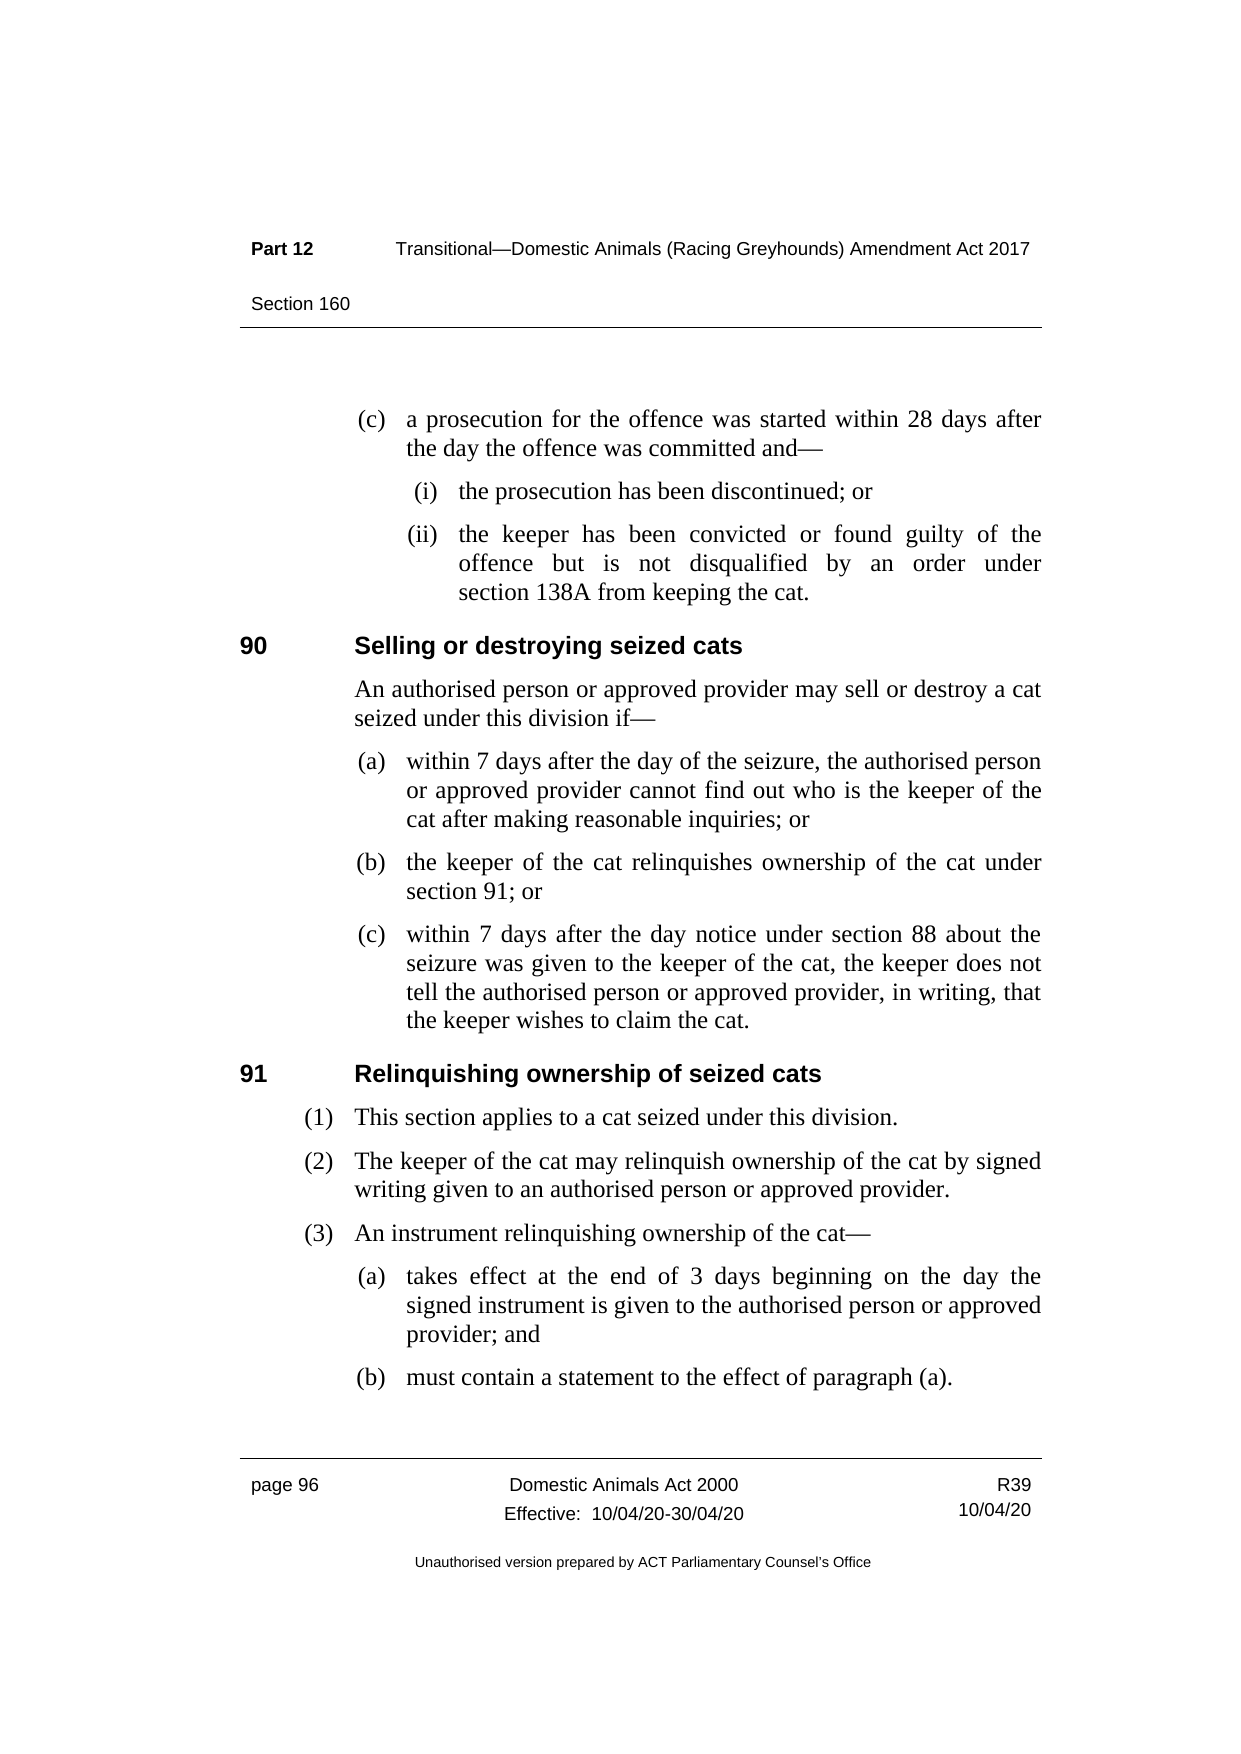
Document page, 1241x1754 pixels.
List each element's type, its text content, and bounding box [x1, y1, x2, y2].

text (2) The keeper of the cat may relinquish ownership of the cat by signed writing given to an authorised person or approved provider. [239, 1146, 1042, 1203]
text (c) a prosecution for the offence was started within 28 days after the day the offence was committed and— [239, 404, 1042, 462]
text (1) This section applies to a cat seized under this division. [239, 1102, 1042, 1131]
text An authorised person or approved provider may sell or destroy a cat seized under this division if— [354, 674, 1042, 732]
text (b) the keeper of the cat relinquishes ownership of the cat under section 91; or [239, 847, 1042, 904]
text (c) within 7 days after the day notice under section 88 about the seizure was given to the keeper of the cat, the keeper does not tell the authorised person or approved provider, in writing, that the keeper wishes to claim the cat. [239, 919, 1042, 1034]
text (ii) the keeper has been convicted or found guilty of the offence but is not disqualified by an order under section 138A from keeping the cat. [239, 519, 1042, 606]
text (a) within 7 days after the day of the seizure, the authorised person or approved provider cannot find out who is the keeper of the cat after making reasonable inquiries; or [239, 746, 1042, 832]
text (a) takes effect at the end of 3 days beginning on the day the signed instrument is given to the authorised person or approved provider; and [239, 1261, 1042, 1347]
text (i) the prosecution has been discontinued; or [239, 476, 1042, 505]
text 91 Relinquishing ownership of seized cats [239, 1059, 1042, 1088]
text 90 Selling or destroying seized cats [239, 631, 1042, 659]
text (b) must contain a statement to the effect of paragraph (a). [239, 1362, 1042, 1391]
text (3) An instrument relinquishing ownership of the cat— [239, 1218, 1042, 1247]
